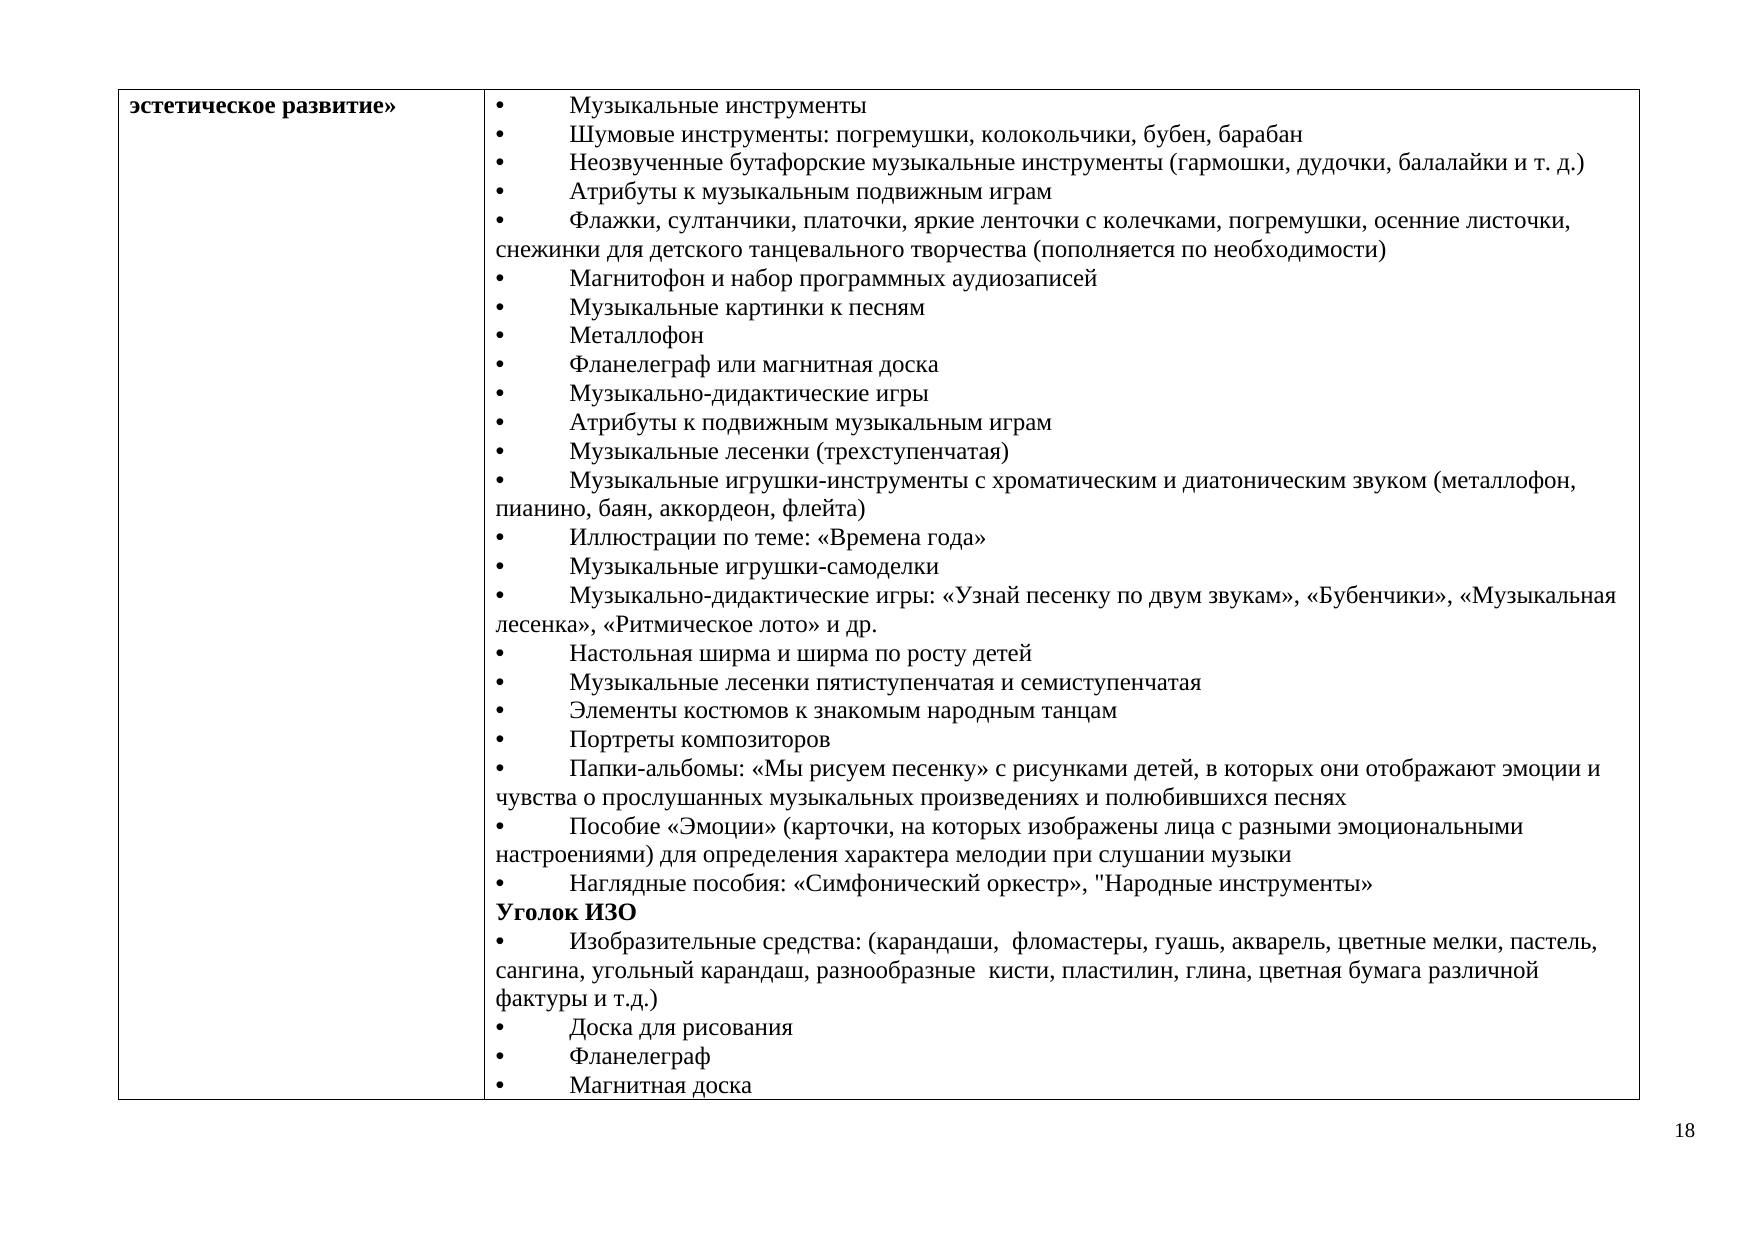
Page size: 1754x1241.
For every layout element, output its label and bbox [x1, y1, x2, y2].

table_cell [119, 90, 484, 1099]
table_cell [485, 90, 1639, 1099]
